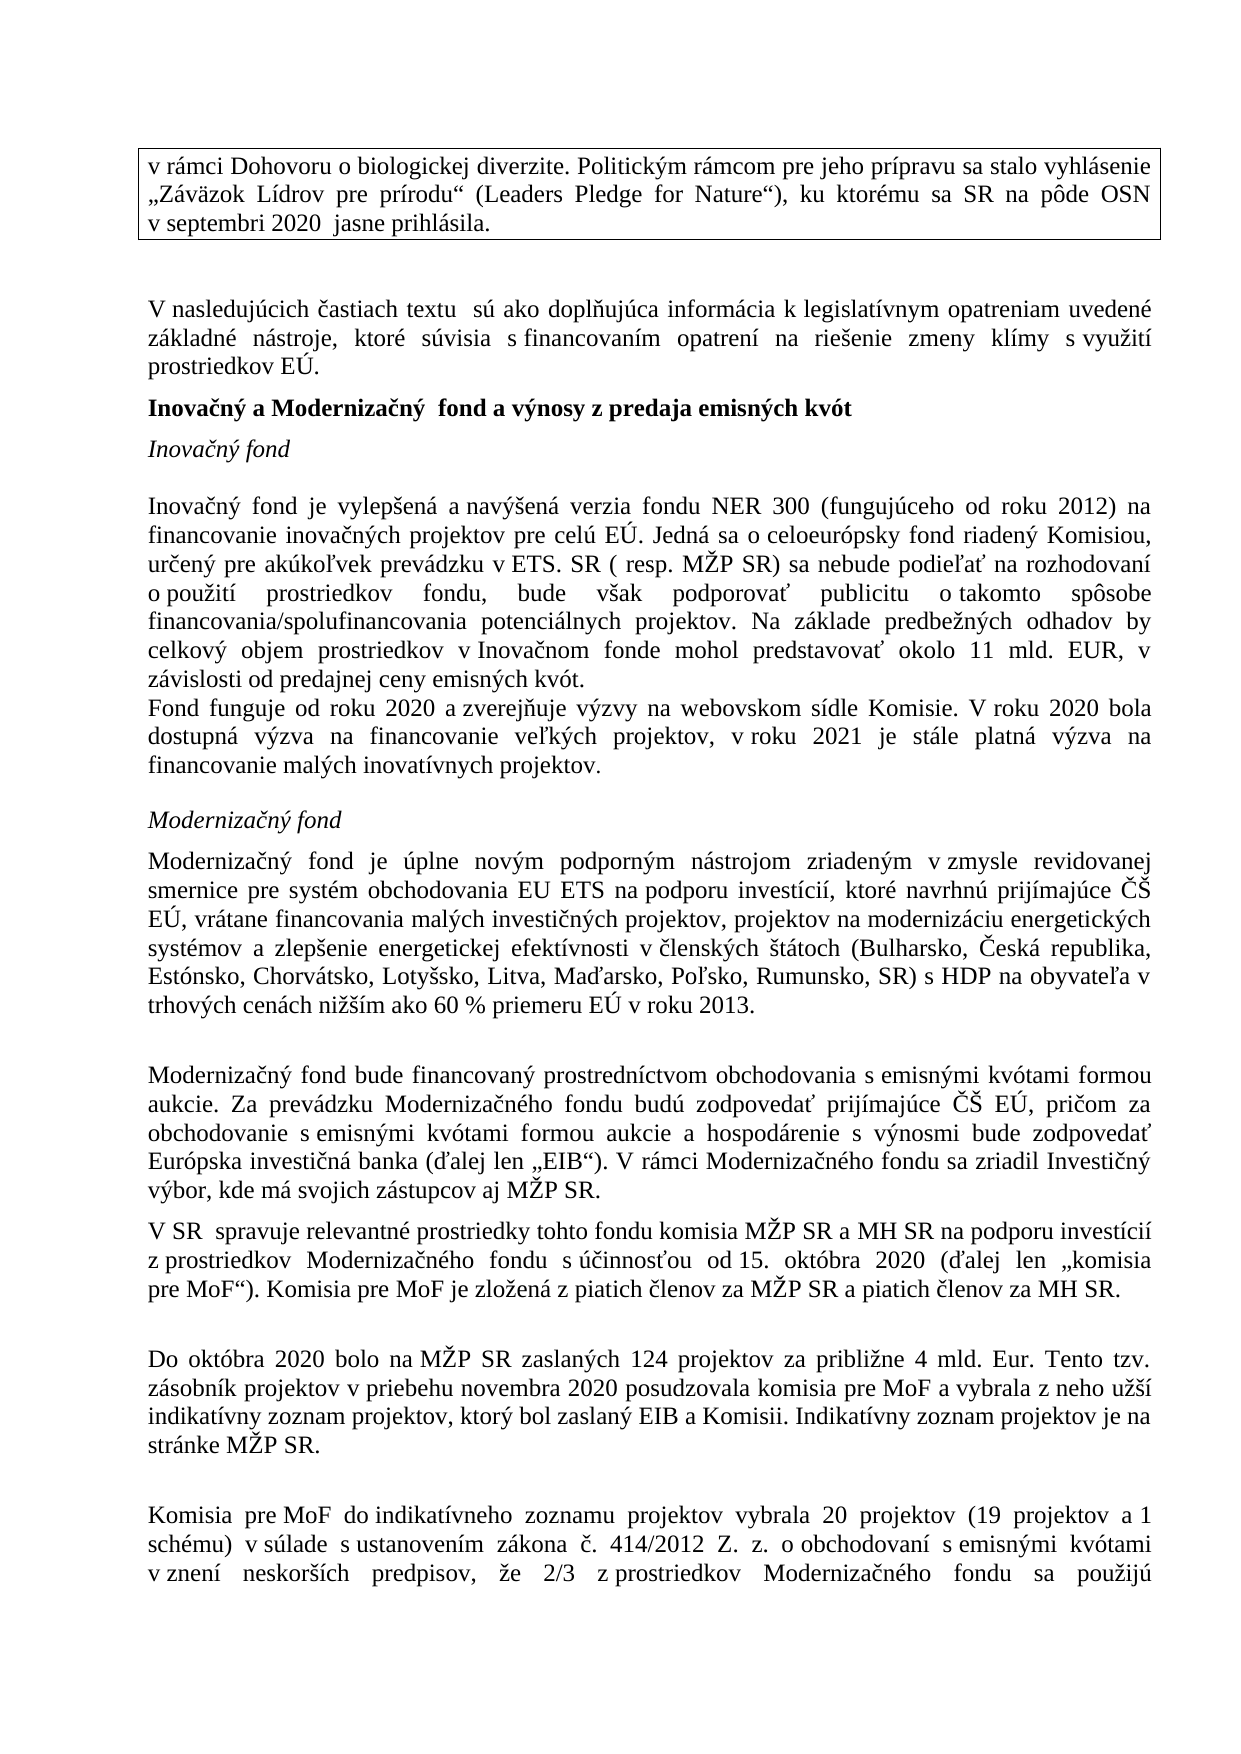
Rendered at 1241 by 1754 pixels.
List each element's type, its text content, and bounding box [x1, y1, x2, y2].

text Inovačný fond je vylepšená a navýšená verzia fondu NER 300 (fungujúceho od roku 2012) na financovanie inovačných projektov pre celú EÚ. Jedná sa o celoeurópsky fond riadený Komisiou, určený pre akúkoľvek prevádzku v ETS. SR ( resp. MŽP SR) sa nebude podieľať na rozhodovaní o použití prostriedkov fondu, bude však podporovať publicitu o takomto spôsobe financovania/spolufinancovania potenciálnych projektov. Na základe predbežných odhadov by celkový objem prostriedkov v Inovačnom fonde mohol predstavovať okolo 11 mld. EUR, v závislosti od predajnej ceny emisných kvót. [148, 491, 1152, 693]
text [148, 1500, 1152, 1586]
text Modernizačný fond bude financovaný prostredníctvom obchodovania s emisnými kvótami formou aukcie. Za prevádzku Modernizačného fondu budú zodpovedať prijímajúce ČŠ EÚ, pričom za obchodovanie s emisnými kvótami formou aukcie a hospodárenie s výnosmi bude zodpovedať Európska investičná banka (ďalej len „EIB“). V rámci Modernizačného fondu sa zriadil Investičný výbor, kde má svojich zástupcov aj MŽP SR. [148, 1060, 1152, 1204]
text V SR spravuje relevantné prostriedky tohto fondu komisia MŽP SR a MH SR na podporu investícií z prostriedkov Modernizačného fondu s účinnosťou od 15. októbra 2020 (ďalej len „komisia pre MoF“). Komisia pre MoF je zložená z piatich členov za MŽP SR a piatich členov za MH SR. [148, 1216, 1152, 1303]
text Do októbra 2020 bolo na MŽP SR zaslaných 124 projektov za približne 4 mld. Eur. Tento tzv. zásobník projektov v priebehu novembra 2020 posudzovala komisia pre MoF a vybrala z neho užší indikatívny zoznam projektov, ktorý bol zaslaný EIB a Komisii. Indikatívny zoznam projektov je na stránke MŽP SR. [148, 1315, 1152, 1459]
text Fond funguje od roku 2020 a zverejňuje výzvy na webovskom sídle Komisie. V roku 2020 bola dostupná výzva na financovanie veľkých projektov, v roku 2021 je stále platná výzva na financovanie malých inovatívnych projektov. [148, 693, 1152, 779]
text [139, 149, 1160, 239]
text Modernizačný fond je úplne novým podporným nástrojom zriadeným v zmysle revidovanej smernice pre systém obchodovania EU ETS na podporu investícií, ktoré navrhnú prijímajúce ČŠ EÚ, vrátane financovania malých investičných projektov, projektov na modernizáciu energetických systémov a zlepšenie energetickej efektívnosti v členských štátoch (Bulharsko, Česká republika, Estónsko, Chorvátsko, Lotyšsko, Litva, Maďarsko, Poľsko, Rumunsko, SR) s HDP na obyvateľa v trhových cenách nižším ako 60 % priemeru EÚ v roku 2013. [148, 846, 1152, 1019]
text Inovačný fond [148, 434, 1152, 463]
text Modernizačný fond [148, 805, 1152, 834]
text V nasledujúcich častiach textu sú ako doplňujúca informácia k legislatívnym opatreniam uvedené základné nástroje, ktoré súvisia s financovaním opatrení na riešenie zmeny klímy s využití prostriedkov EÚ. [148, 294, 1152, 380]
text Inovačný a Modernizačný fond a výnosy z predaja emisných kvót [148, 393, 1152, 421]
